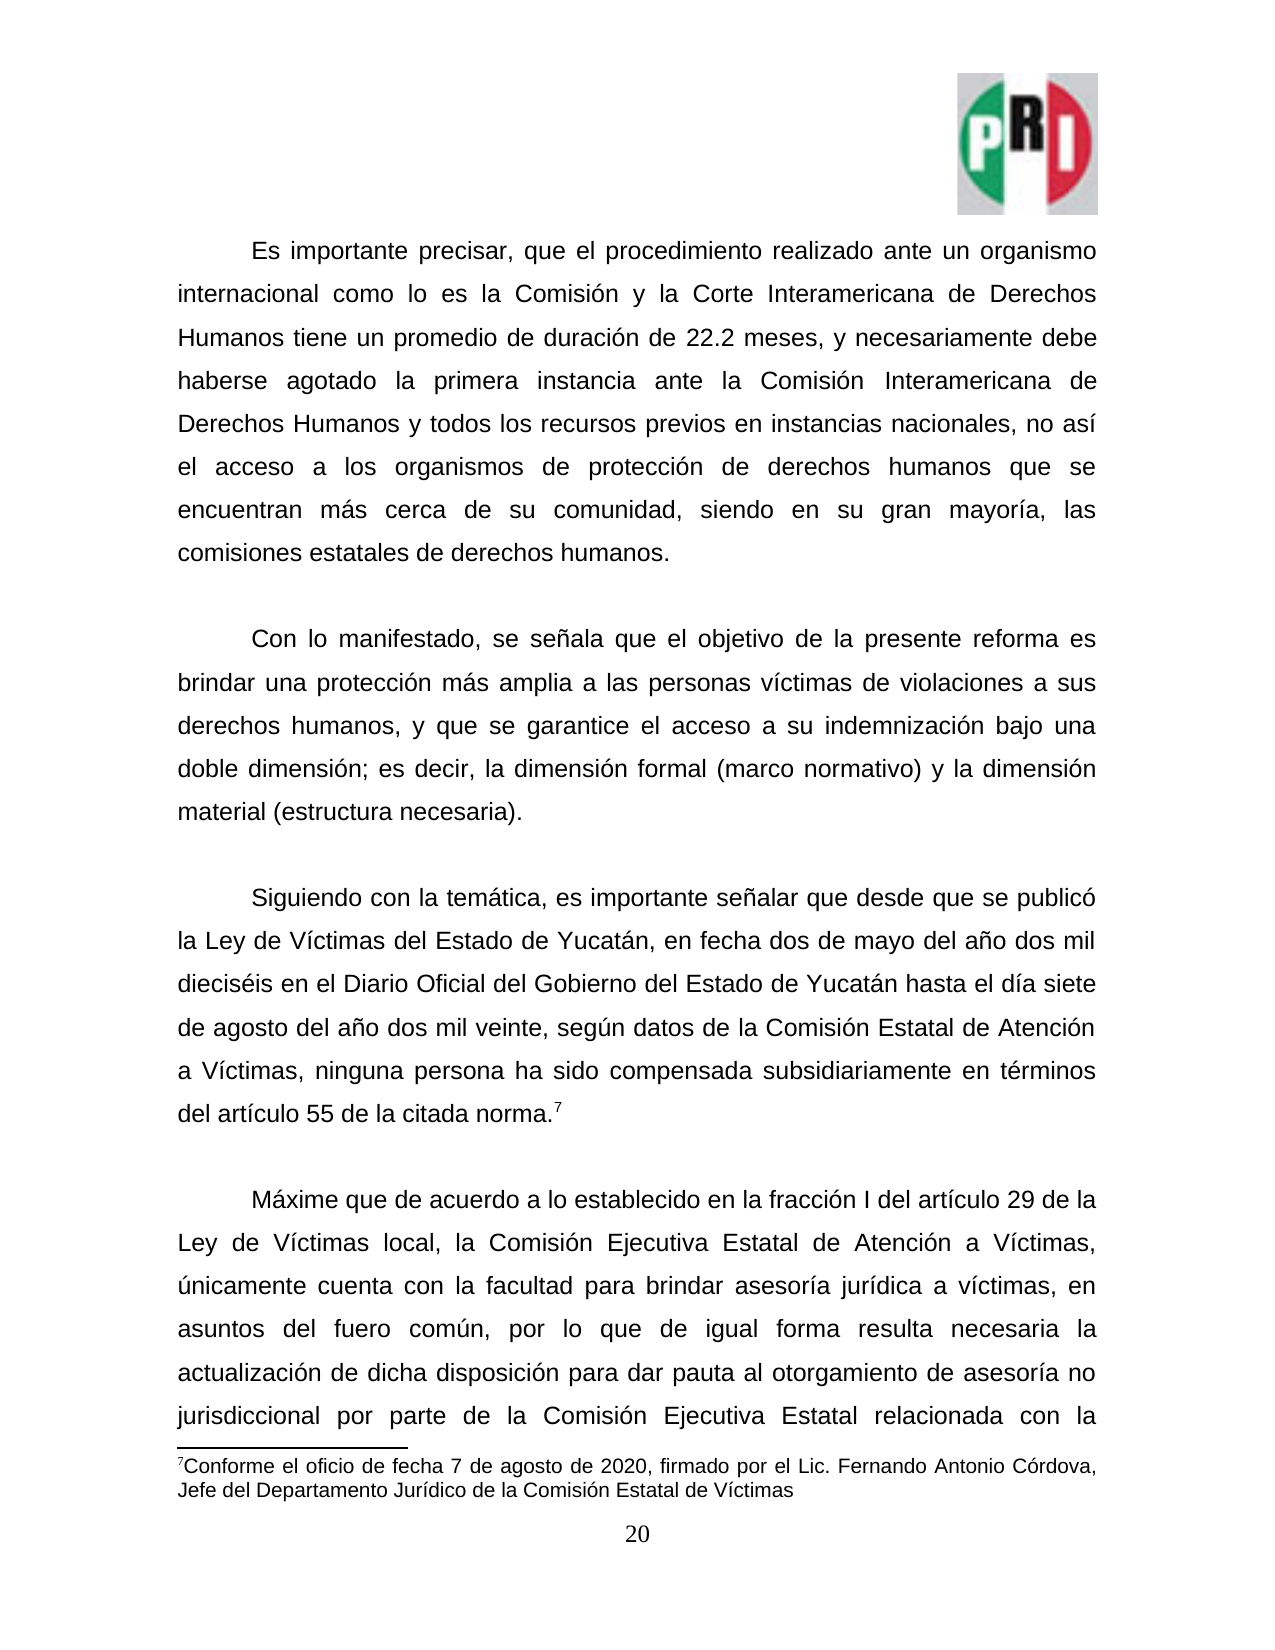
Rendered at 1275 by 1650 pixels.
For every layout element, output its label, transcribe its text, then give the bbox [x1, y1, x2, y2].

text Con lo manifestado, se señala que el objetivo de la presente reforma es brindar una protección más amplia a las personas víctimas de violaciones a sus derechos humanos, y que se garantice el acceso a su indemnización bajo una doble dimensión; es decir, la dimensión formal (marco normativo) y la dimensión material (estructura necesaria). [177, 624, 1098, 826]
text Es importante precisar, que el procedimiento realizado ante un organismo internacional como lo es la Comisión y la Corte Interamericana de Derechos Humanos tiene un promedio de duración de 22.2 meses, y necesariamente debe haberse agotado la primera instancia ante la Comisión Interamericana de Derechos Humanos y todos los recursos previos en instancias nacionales, no así el acceso a los organismos de protección de derechos humanos que se encuentran más cerca de su comunidad, siendo en su gran mayoría, las comisiones estatales de derechos humanos. [177, 236, 1098, 567]
text Siguiendo con la temática, es importante señalar que desde que se publicó la Ley de Víctimas del Estado de Yucatán, en fecha dos de mayo del año dos mil dieciséis en el Diario Oficial del Gobierno del Estado de Yucatán hasta el día siete de agosto del año dos mil veinte, según datos de la Comisión Estatal de Atención a Víctimas, ninguna persona ha sido compensada subsidiariamente en términos del artículo 55 de la citada norma. [177, 883, 1098, 1127]
picture [957, 73, 1098, 215]
